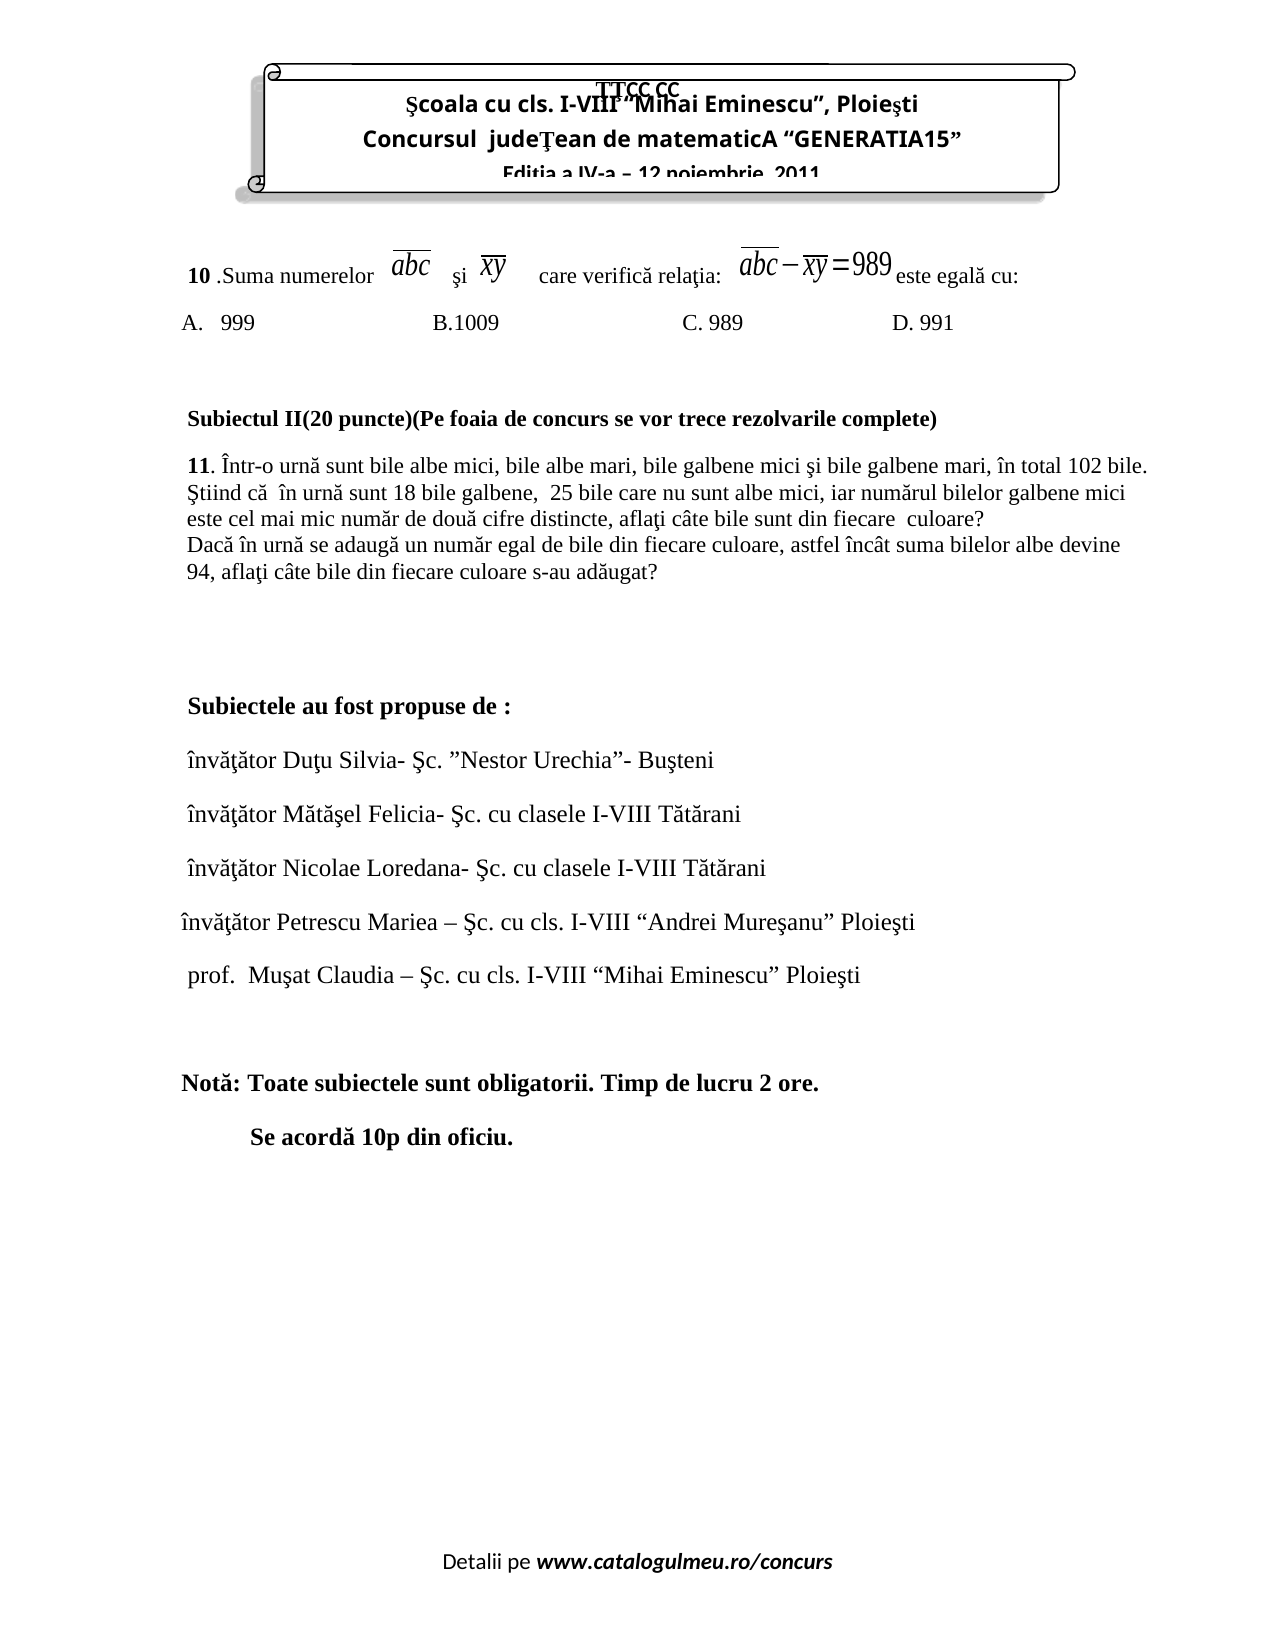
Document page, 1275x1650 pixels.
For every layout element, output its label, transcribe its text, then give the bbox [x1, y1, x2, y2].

text învăţător Nicolae Loredana- Şc. cu clasele I-VIII Tătărani [112, 853, 1162, 882]
text Dacă în urnă se adaugă un număr egal de bile din fiecare culoare, astfel încât suma bilelor albe devine [112, 532, 1162, 558]
text 94, aflaţi câte bile din fiecare culoare s-au adăugat? [112, 558, 1162, 584]
text A. 999 B.1009 C. 989 D. 991 [112, 309, 1162, 336]
text Subiectele au fost propuse de : [112, 691, 1162, 720]
text Subiectul II(20 puncte)(Pe foaia de concurs se vor trece rezolvarile complete) [112, 405, 1162, 432]
text învăţător Mătăşel Felicia- Şc. cu clasele I-VIII Tătărani [112, 799, 1162, 828]
text învăţător Petrescu Mariea – Şc. cu cls. I-VIII “Andrei Mureşanu” [112, 907, 1162, 936]
text 10 .Suma numerelor şi care verifică relaţia: este egală cu: [112, 244, 1162, 288]
text învăţător Duţu Silvia- Şc. ”Nestor Urechia”- Buşteni [112, 745, 1162, 774]
text Notă: Toate subiectele sunt obligatorii. Timp de lucru 2 ore. [112, 1068, 1162, 1097]
text este cel mai mic număr de două cifre distincte, aflaţi câte bile sunt din fiecare culoare? [112, 505, 1162, 532]
text prof. Muşat Claudia – Şc. cu cls. I-VIII “Mihai Eminescu” [112, 961, 1162, 989]
text Ştiind că în urnă sunt 18 bile galbene, 25 bile care nu sunt albe mici, iar numărul bilelor galbene mici [112, 479, 1162, 505]
text Se acordă 10p din oficiu. [112, 1122, 1162, 1151]
text 11. Într-o urnă sunt bile albe mici, bile albe mari, bile galbene mici şi bile galbene mari, în total 102 bile. [112, 452, 1162, 479]
